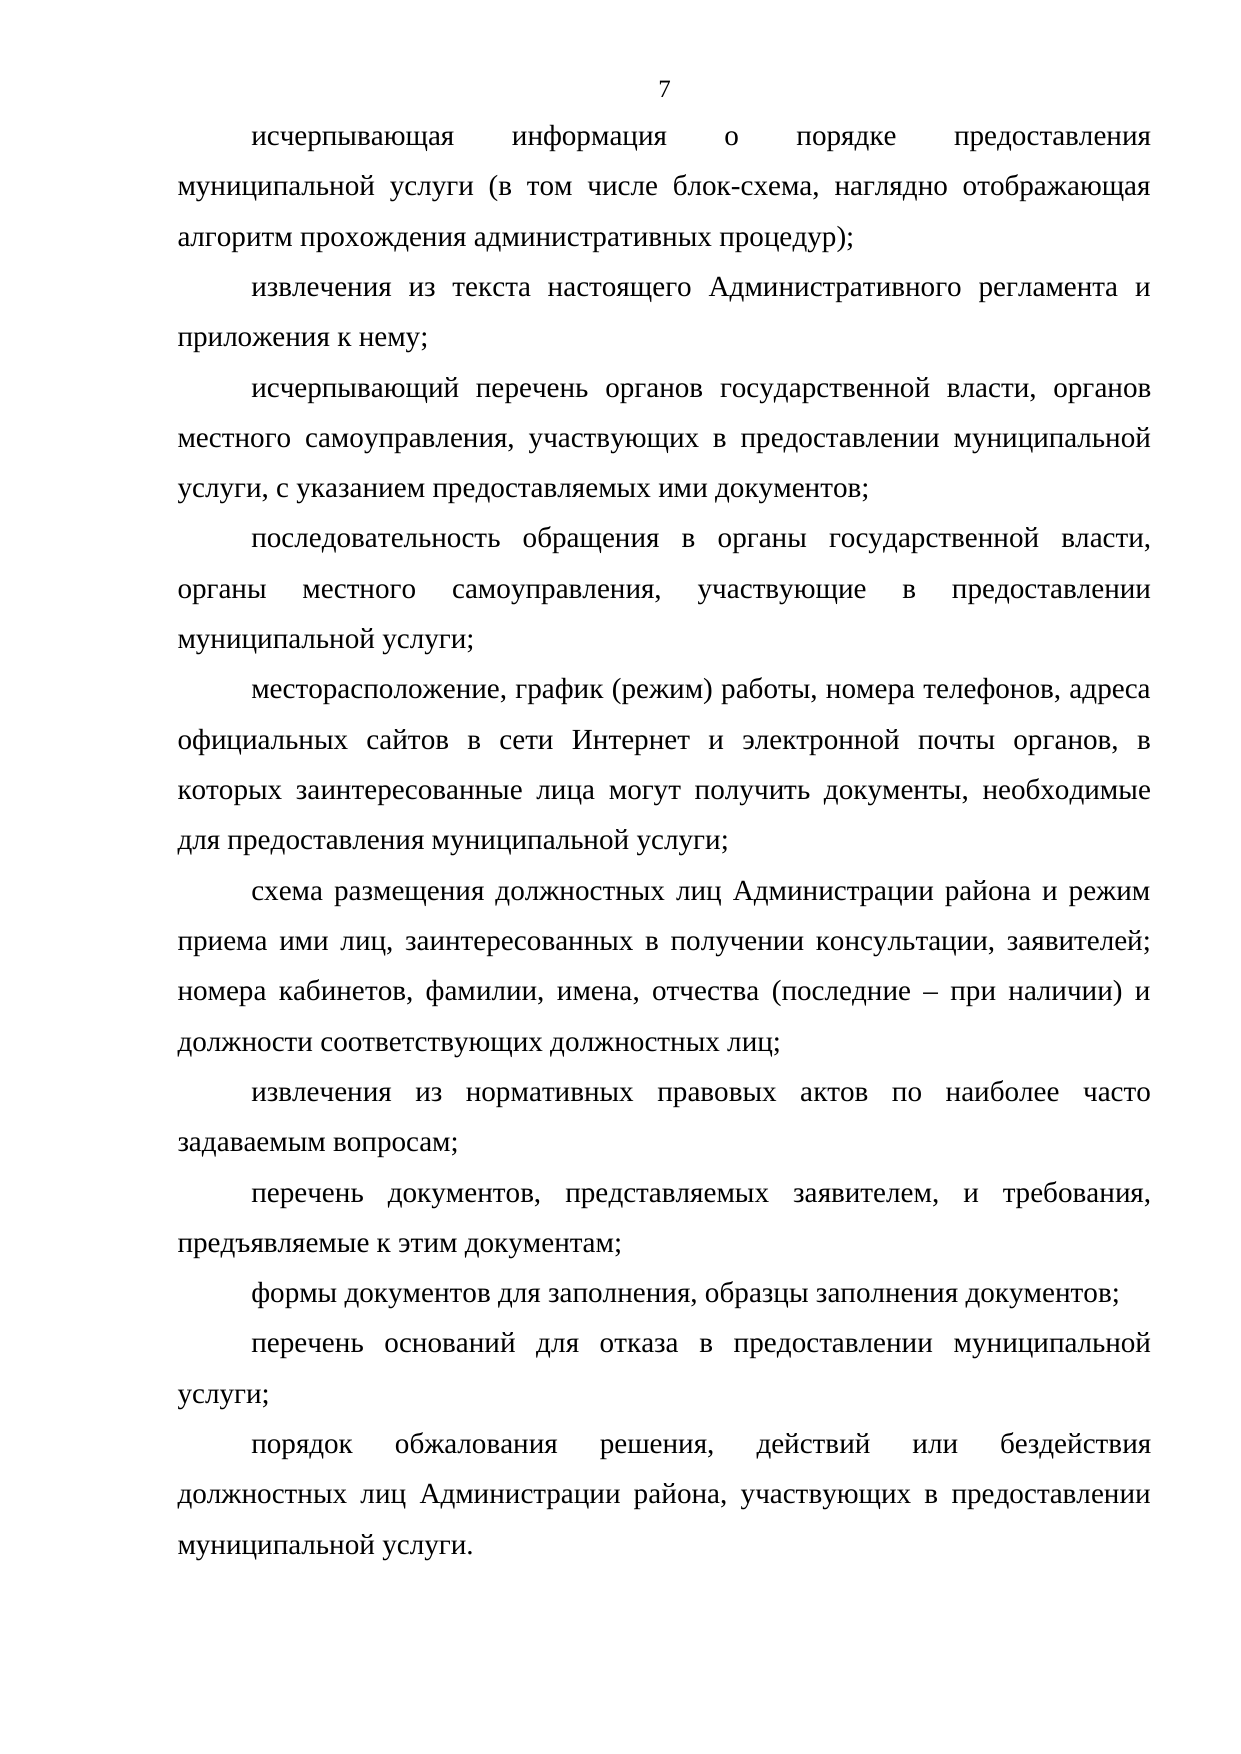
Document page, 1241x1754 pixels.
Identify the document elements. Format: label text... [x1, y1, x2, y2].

text перечень оснований для отказа в предоставлении муниципальной услуги; [177, 1326, 1152, 1409]
text исчерпывающий перечень органов государственной власти, органов местного самоуправления, участвующих в предоставлении муниципальной услуги, с указанием предоставляемых ими документов; [177, 370, 1152, 504]
text перечень документов, представляемых заявителем, и требования, предъявляемые к этим документам; [177, 1175, 1152, 1258]
text порядок обжалования решения, действий или бездействия должностных лиц Администрации района, участвующих в предоставлении муниципальной услуги. [177, 1426, 1152, 1560]
text схема размещения должностных лиц Администрации района и режим приема ими лиц, заинтересованных в получении консультации, заявителей; номера кабинетов, фамилии, имена, отчества (последние – при наличии) и должности соответствующих должностных лиц; [177, 873, 1152, 1057]
text извлечения из текста настоящего Административного регламента и приложения к нему; [177, 269, 1152, 353]
text последовательность обращения в органы государственной власти, органы местного самоуправления, участвующие в предоставлении муниципальной услуги; [177, 521, 1152, 655]
text извлечения из нормативных правовых актов по наиболее часто задаваемым вопросам; [177, 1074, 1152, 1158]
text месторасположение, график (режим) работы, номера телефонов, адреса официальных сайтов в сети Интернет и электронной почты органов, в которых заинтересованные лица могут получить документы, необходимые для предоставления муниципальной услуги; [177, 672, 1152, 856]
text исчерпывающая информация о порядке предоставления муниципальной услуги (в том числе блок-схема, наглядно отображающая алгоритм прохождения административных процедур); [177, 118, 1152, 252]
text формы документов для заполнения, образцы заполнения документов; [177, 1275, 1152, 1309]
